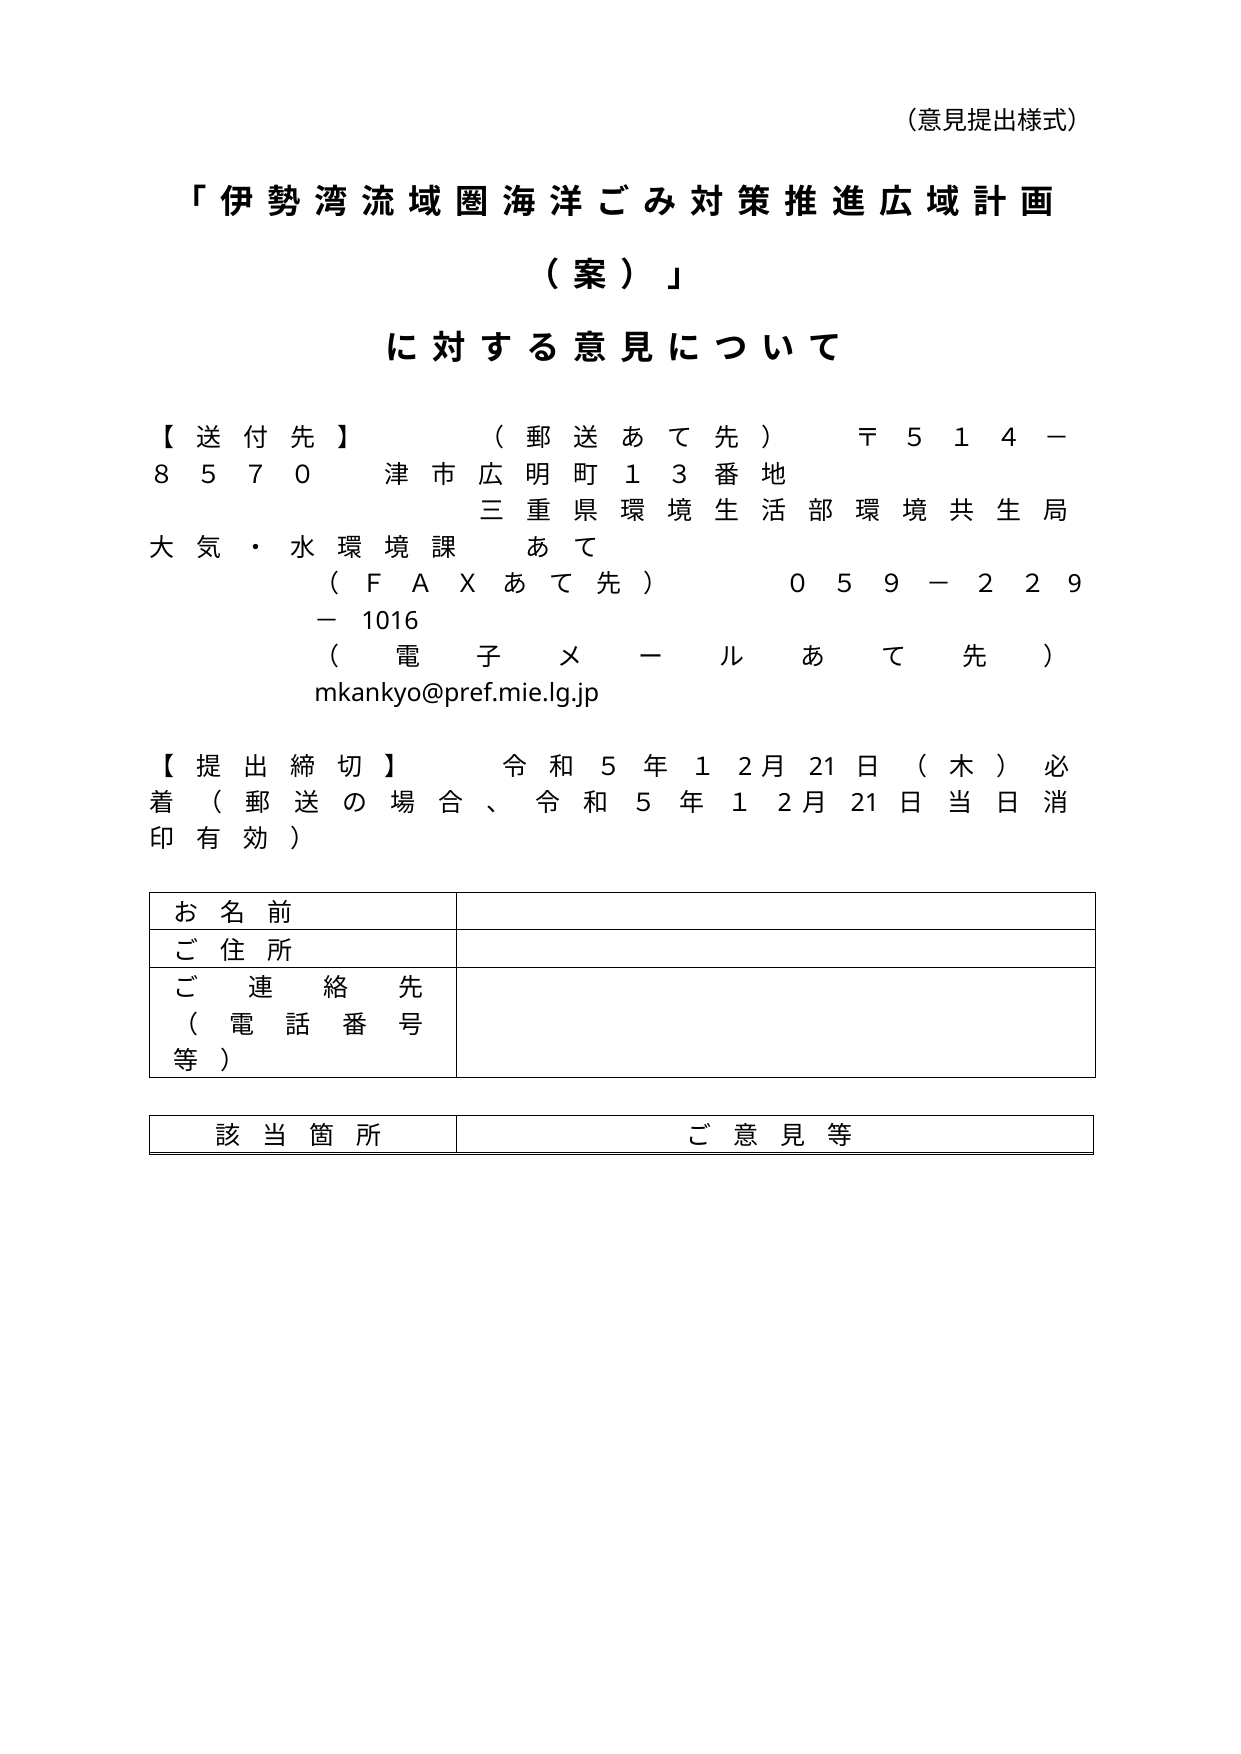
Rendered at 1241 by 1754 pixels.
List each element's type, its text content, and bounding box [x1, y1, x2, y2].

text 「伊勢湾流域圏海洋ごみ対策推進広域計画（案）」 [149, 163, 1091, 308]
text 三重県環境生活部環境共生局大気・水環境課 あて [149, 491, 1091, 564]
table_header ご意見等 [457, 1116, 1093, 1152]
text （ＦＡＸあて先） ０５９－２２9－1016 [291, 564, 1091, 637]
table_cell [457, 968, 1095, 1077]
table_header お名前 [150, 893, 456, 929]
table_cell [457, 930, 1095, 967]
text （電子メールあて先） mkankyo@pref.mie.lg.jp [291, 637, 1091, 709]
table_header [457, 893, 1095, 929]
table_cell ご住所 [150, 930, 456, 967]
text 【提出締切】 令和５年１2月21日（木）必着（郵送の場合、令和５年１2月21日当日消印有効） [149, 746, 1091, 855]
text に対する意見について [149, 308, 1091, 381]
table_cell ご連絡先（電話番号等） [150, 968, 456, 1077]
table_header 該当箇所 [150, 1116, 456, 1152]
text 【送付先】 （郵送あて先） 〒５１４－８５７０ 津市広明町１３番地 [149, 418, 1091, 491]
